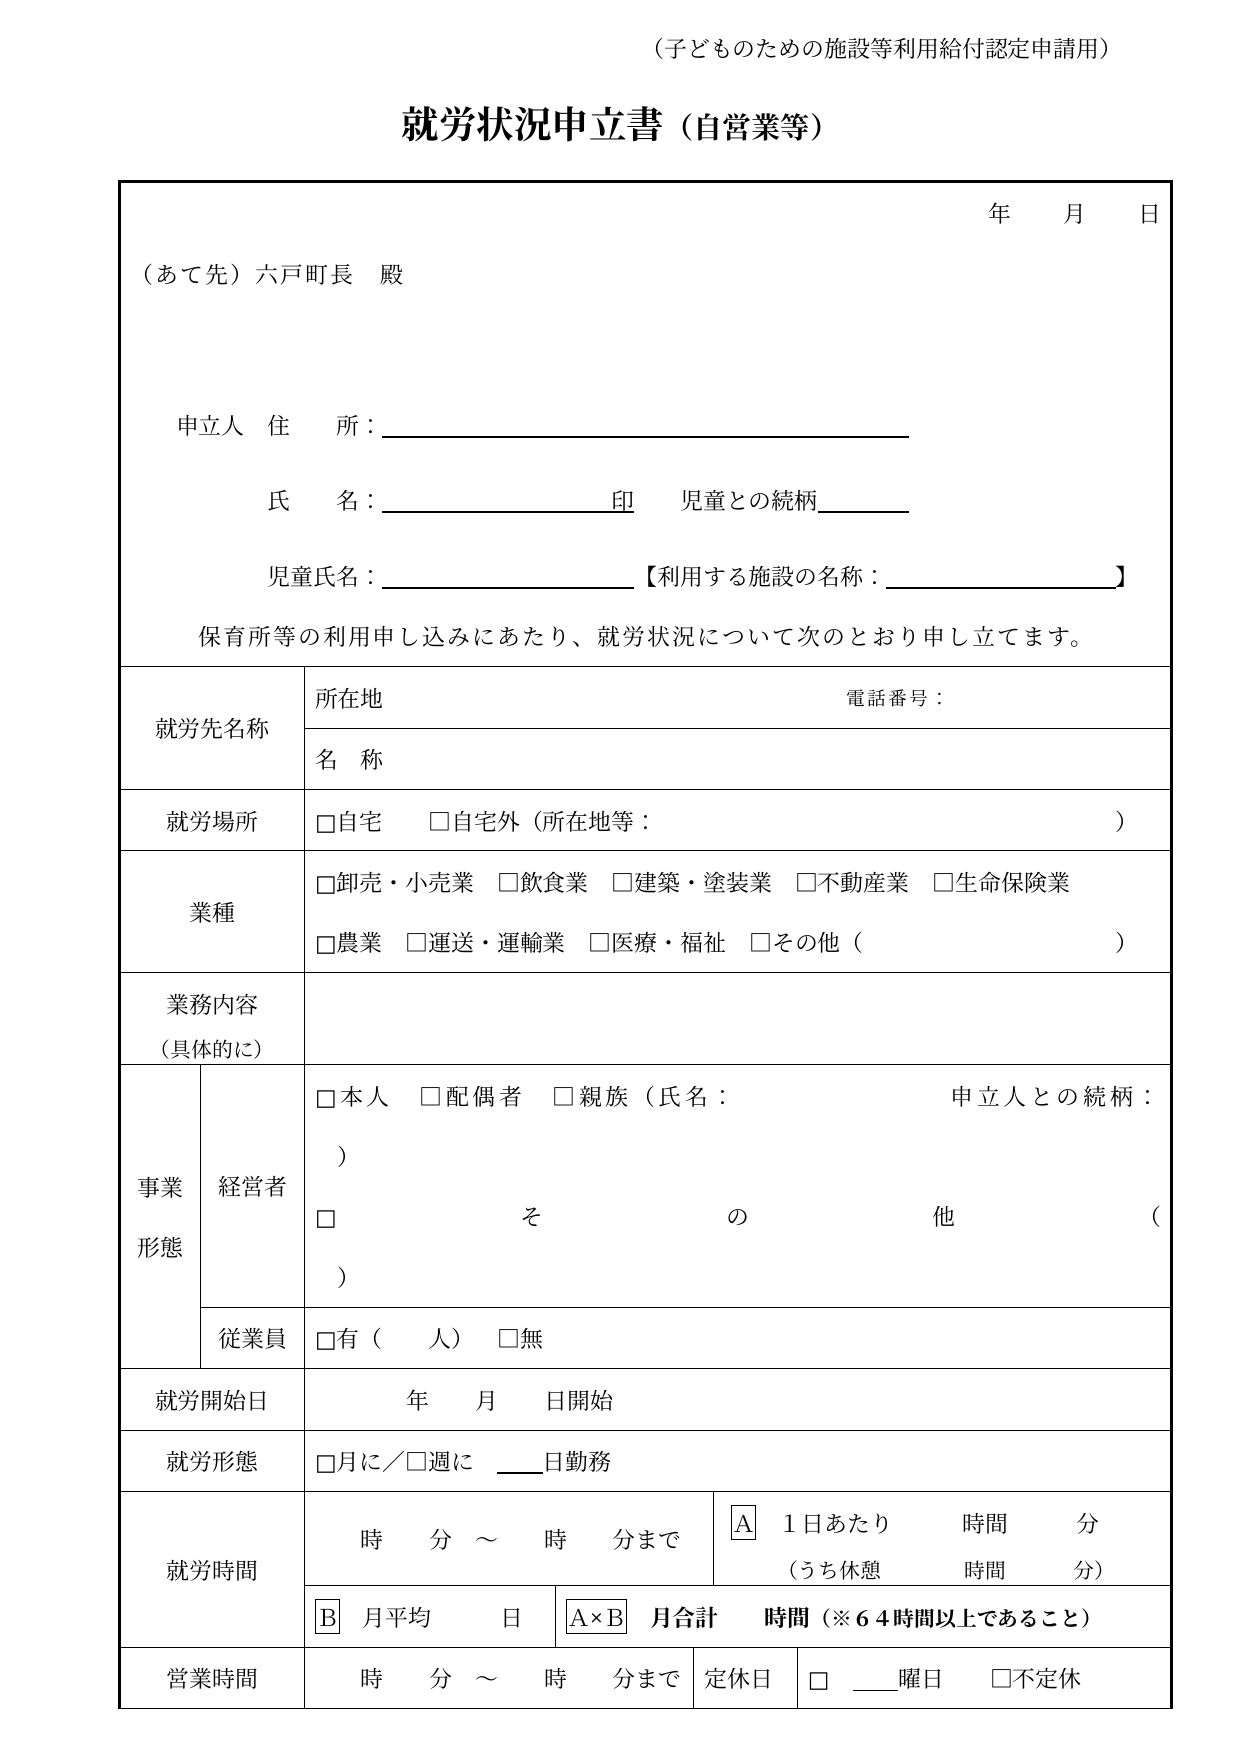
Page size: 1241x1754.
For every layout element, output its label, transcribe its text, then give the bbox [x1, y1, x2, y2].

text 就労状況申立書（自営業等） [118, 96, 1122, 149]
table_cell 保育所等の利用申し込みにあたり、就労状況について次のとおり申し立てます。 [121, 606, 1170, 666]
table_cell □ 曜日 □不定休 [798, 1648, 1170, 1708]
table_cell 経営者 [201, 1065, 304, 1307]
table_cell 就労形態 [121, 1431, 304, 1491]
table_cell 就労場所 [121, 790, 304, 850]
table_cell 業務内容 （具体的に） [121, 973, 304, 1064]
table_cell 時 分 ～ 時 分まで [305, 1648, 693, 1708]
table_cell Ａ×Ｂ 月合計 時間（※６４時間以上であること） [556, 1586, 1170, 1647]
table_cell □卸売・小売業 □飲食業 □建築・塗装業 □不動産業 □生命保険業 □農業 □運送・運輸業 □医療・福祉 □その他（ ） [305, 851, 1170, 972]
table_cell 営業時間 [121, 1648, 304, 1708]
table_header 年 月 日 （あて先）六戸町長 殿 申立人 住 所： 氏 名： 印 児童との続柄 児童氏名： 【利用する施設の名称： 】 [121, 183, 1170, 606]
table_cell 就労開始日 [121, 1369, 304, 1429]
text （子どものための施設等利用給付認定申請用） [118, 31, 1122, 64]
table_cell 事業形態 [121, 1065, 200, 1368]
table_cell □月に／□週に 日勤務 [305, 1431, 1170, 1491]
table_cell 所在地 [305, 667, 836, 727]
table_cell 時 分 ～ 時 分まで [305, 1492, 713, 1585]
table_cell Ａ １日あたり 時間 分 [714, 1492, 1170, 1552]
table_cell □本人 □配偶者 □親族（氏名： 申立人との続柄： ） □その他（ ） [305, 1065, 1170, 1307]
table_cell 定休日 [694, 1648, 797, 1708]
table_cell □自宅 □自宅外（所在地等： ） [305, 790, 1170, 850]
table_cell □有（ 人） □無 [305, 1308, 1170, 1368]
table_cell 年 月 日開始 [305, 1369, 1170, 1429]
table_cell 従業員 [201, 1308, 304, 1368]
table_cell [305, 973, 1170, 1064]
table_cell （うち休憩 時間 分） [714, 1553, 1170, 1585]
table_cell 電話番号： [836, 667, 1170, 727]
table_cell 業種 [121, 851, 304, 972]
table_cell 就労先名称 [121, 667, 304, 789]
table_cell Ｂ 月平均 日 [305, 1586, 555, 1647]
table_cell 名 称 [305, 729, 1170, 789]
table_cell 就労時間 [121, 1492, 304, 1647]
